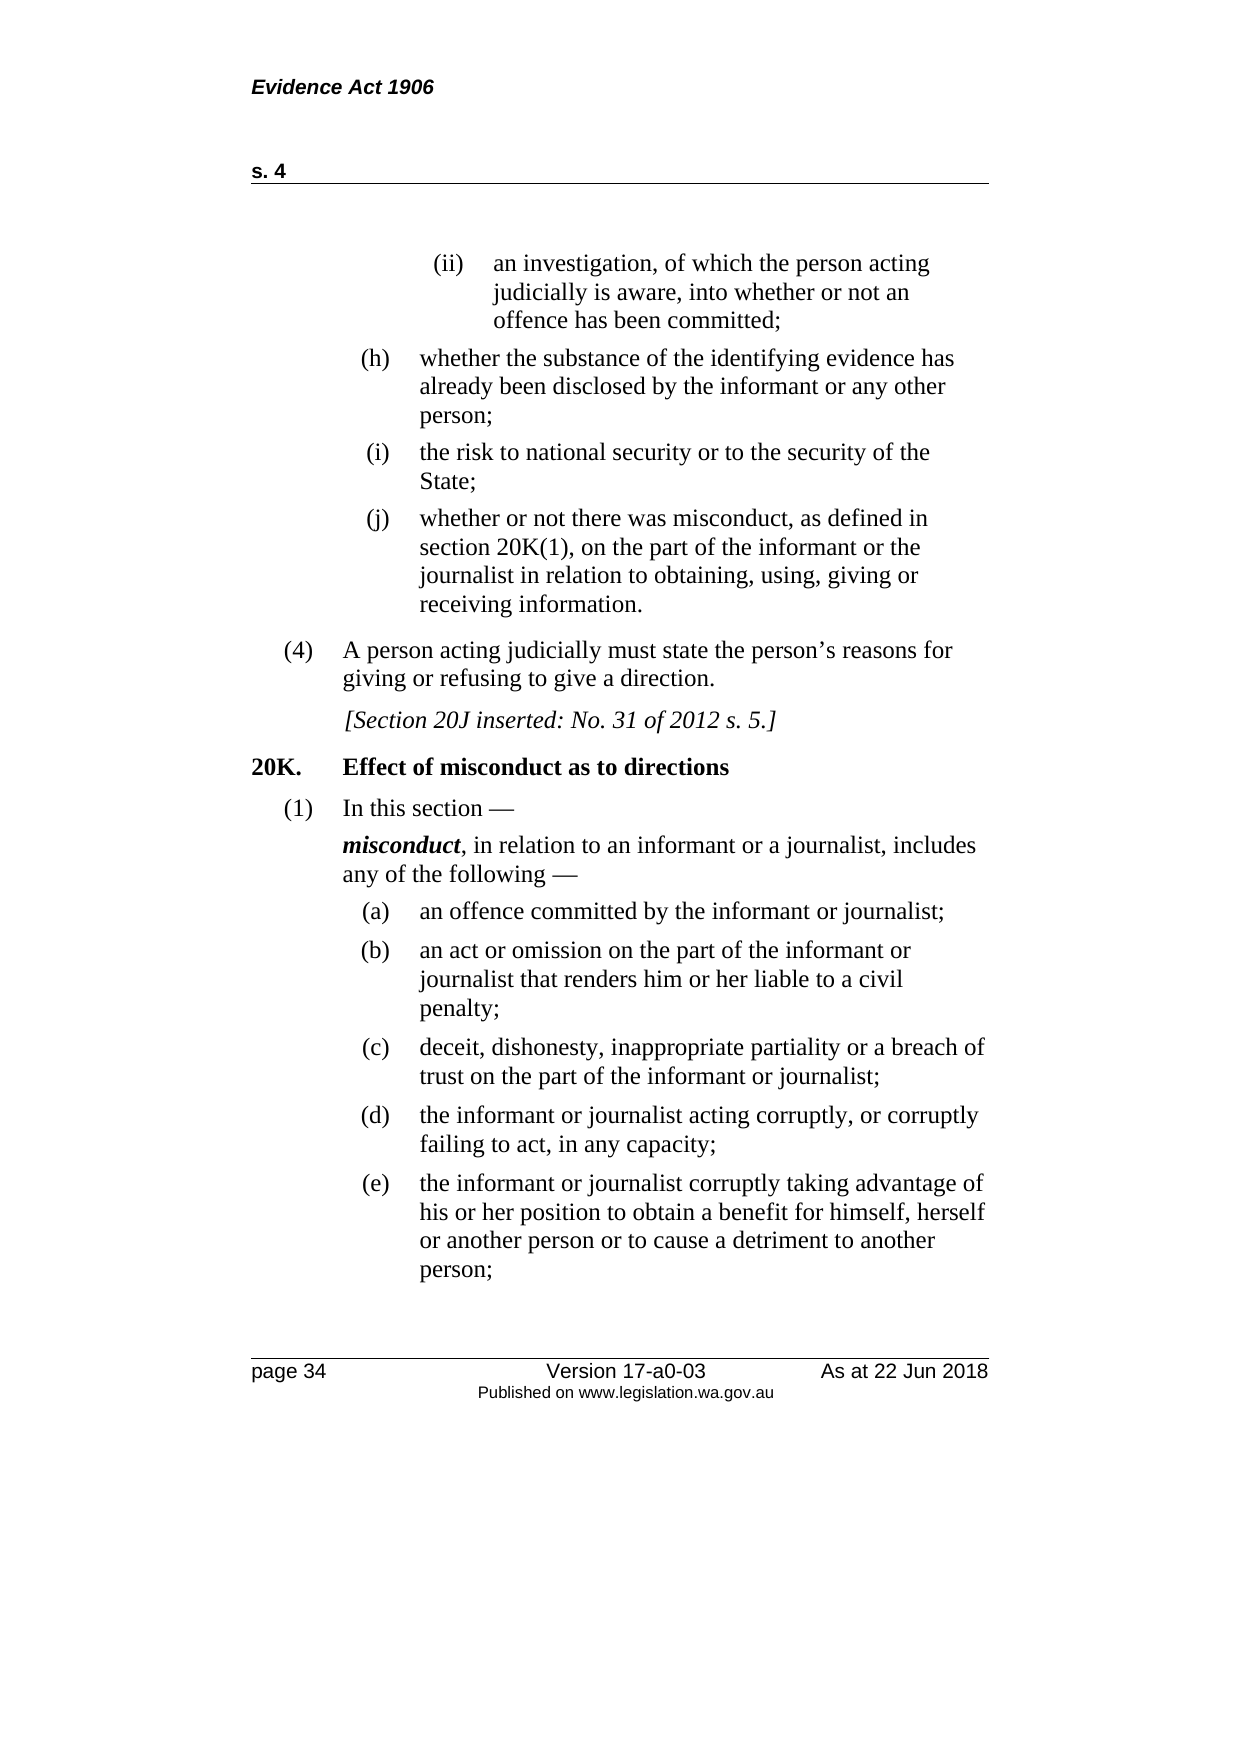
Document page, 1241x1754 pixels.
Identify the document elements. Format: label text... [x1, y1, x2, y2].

text misconduct, in relation to an informant or a journalist, includes any of the following — [251, 831, 989, 888]
text (j) whether or not there was misconduct, as defined in section 20K(1), on the part of the informant or the journalist in relation to obtaining, using, giving or receiving information. [251, 503, 989, 618]
text [Section 20J inserted: No. 31 of 2012 s. 5.] [251, 705, 989, 733]
text (ii) an investigation, of which the person acting judicially is aware, into whether or not an offence has been committed; [251, 248, 989, 334]
text (4) A person acting judicially must state the person’s reasons for giving or refusing to give a direction. [251, 635, 989, 692]
text (d) the informant or journalist acting corruptly, or corruptly failing to act, in any capacity; [251, 1100, 989, 1158]
text (e) the informant or journalist corruptly taking advantage of his or her position to obtain a benefit for himself, herself or another person or to cause a detriment to another person; [251, 1168, 989, 1283]
text (h) whether the substance of the identifying evidence has already been disclosed by the informant or any other person; [251, 343, 989, 429]
subtitle 20K. Effect of misconduct as to directions [251, 752, 989, 781]
text (c) deceit, dishonesty, inappropriate partiality or a breach of trust on the part of the informant or journalist; [251, 1032, 989, 1090]
text (i) the risk to national security or to the security of the State; [251, 437, 989, 495]
text (1) In this section — [251, 793, 989, 822]
text (a) an offence committed by the informant or journalist; [251, 896, 989, 925]
text (b) an act or omission on the part of the informant or journalist that renders him or her liable to a civil penalty; [251, 936, 989, 1022]
